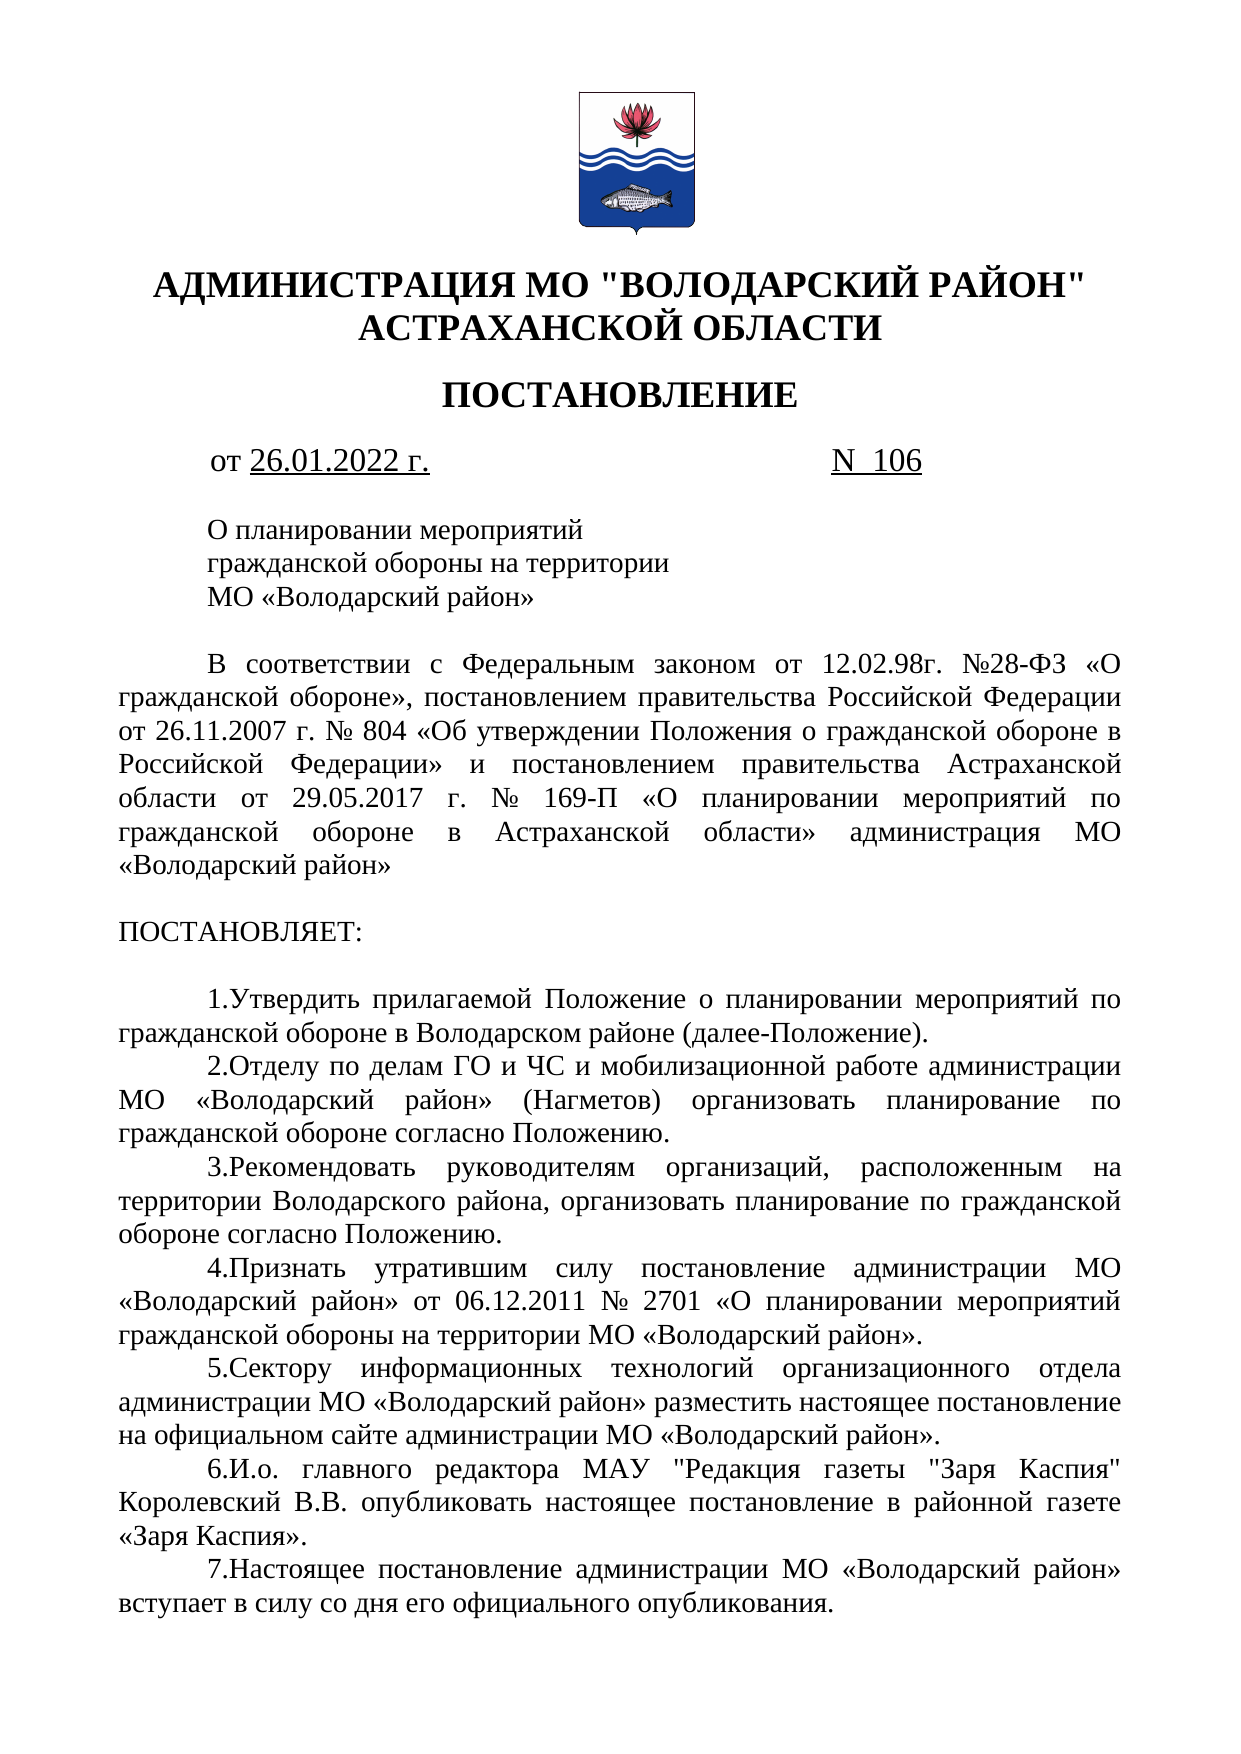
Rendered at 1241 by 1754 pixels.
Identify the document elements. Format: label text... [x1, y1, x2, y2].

text 5.Сектору информационных технологий организационного отдела администрации МО «Володарский район» разместить настоящее постановление на официальном сайте администрации МО «Володарский район». [118, 1350, 1122, 1451]
table_header от 26.01.2022 г. [107, 440, 620, 478]
text МО «Володарский район» [118, 579, 1122, 612]
text 2.Отделу по делам ГО и ЧС и мобилизационной работе администрации МО «Володарский район» (Нагметов) организовать планирование по гражданской обороне согласно Положению. [118, 1048, 1122, 1149]
picture [578, 91, 696, 235]
text ПОСТАНОВЛЯЕТ: [118, 914, 1122, 948]
table_header N 106 [620, 440, 1133, 478]
text 4.Признать утратившим силу постановление администрации МО «Володарский район» от 06.12.2011 № 2701 «О планировании мероприятий гражданской обороны на территории МО «Володарский район». [118, 1250, 1122, 1350]
text ПОСТАНОВЛЕНИЕ [118, 373, 1122, 416]
text 6.И.о. главного редактора МАУ "Редакция газеты "Заря Каспия" Королевский В.В. опубликовать настоящее постановление в районной газете «Заря Каспия». [118, 1451, 1122, 1552]
text гражданской обороны на территории [118, 545, 1122, 579]
text О планировании мероприятий [118, 512, 1122, 545]
text 7.Настоящее постановление администрации МО «Володарский район» вступает в силу со дня его официального опубликования. [118, 1552, 1122, 1619]
text В соответствии с Федеральным законом от 12.02.98г. №28-ФЗ «О гражданской обороне», постановлением правительства Российской Федерации от 26.11.2007 г. № 804 «Об утверждении Положения о гражданской обороне в Российской Федерации» и постановлением правительства Астраханской области от 29.05.2017 г. № 169-П «О планировании мероприятий по гражданской обороне в Астраханской области» администрация МО «Володарский район» [118, 646, 1122, 881]
text 1.Утвердить прилагаемой Положение о планировании мероприятий по гражданской обороне в Володарском районе (далее-Положение). [118, 981, 1122, 1048]
text АДМИНИСТРАЦИЯ МО "ВОЛОДАРСКИЙ РАЙОН" [118, 262, 1122, 306]
text 3.Рекомендовать руководителям организаций, расположенным на территории Володарского района, организовать планирование по гражданской обороне согласно Положению. [118, 1149, 1122, 1250]
text АСТРАХАНСКОЙ ОБЛАСТИ [118, 306, 1122, 349]
